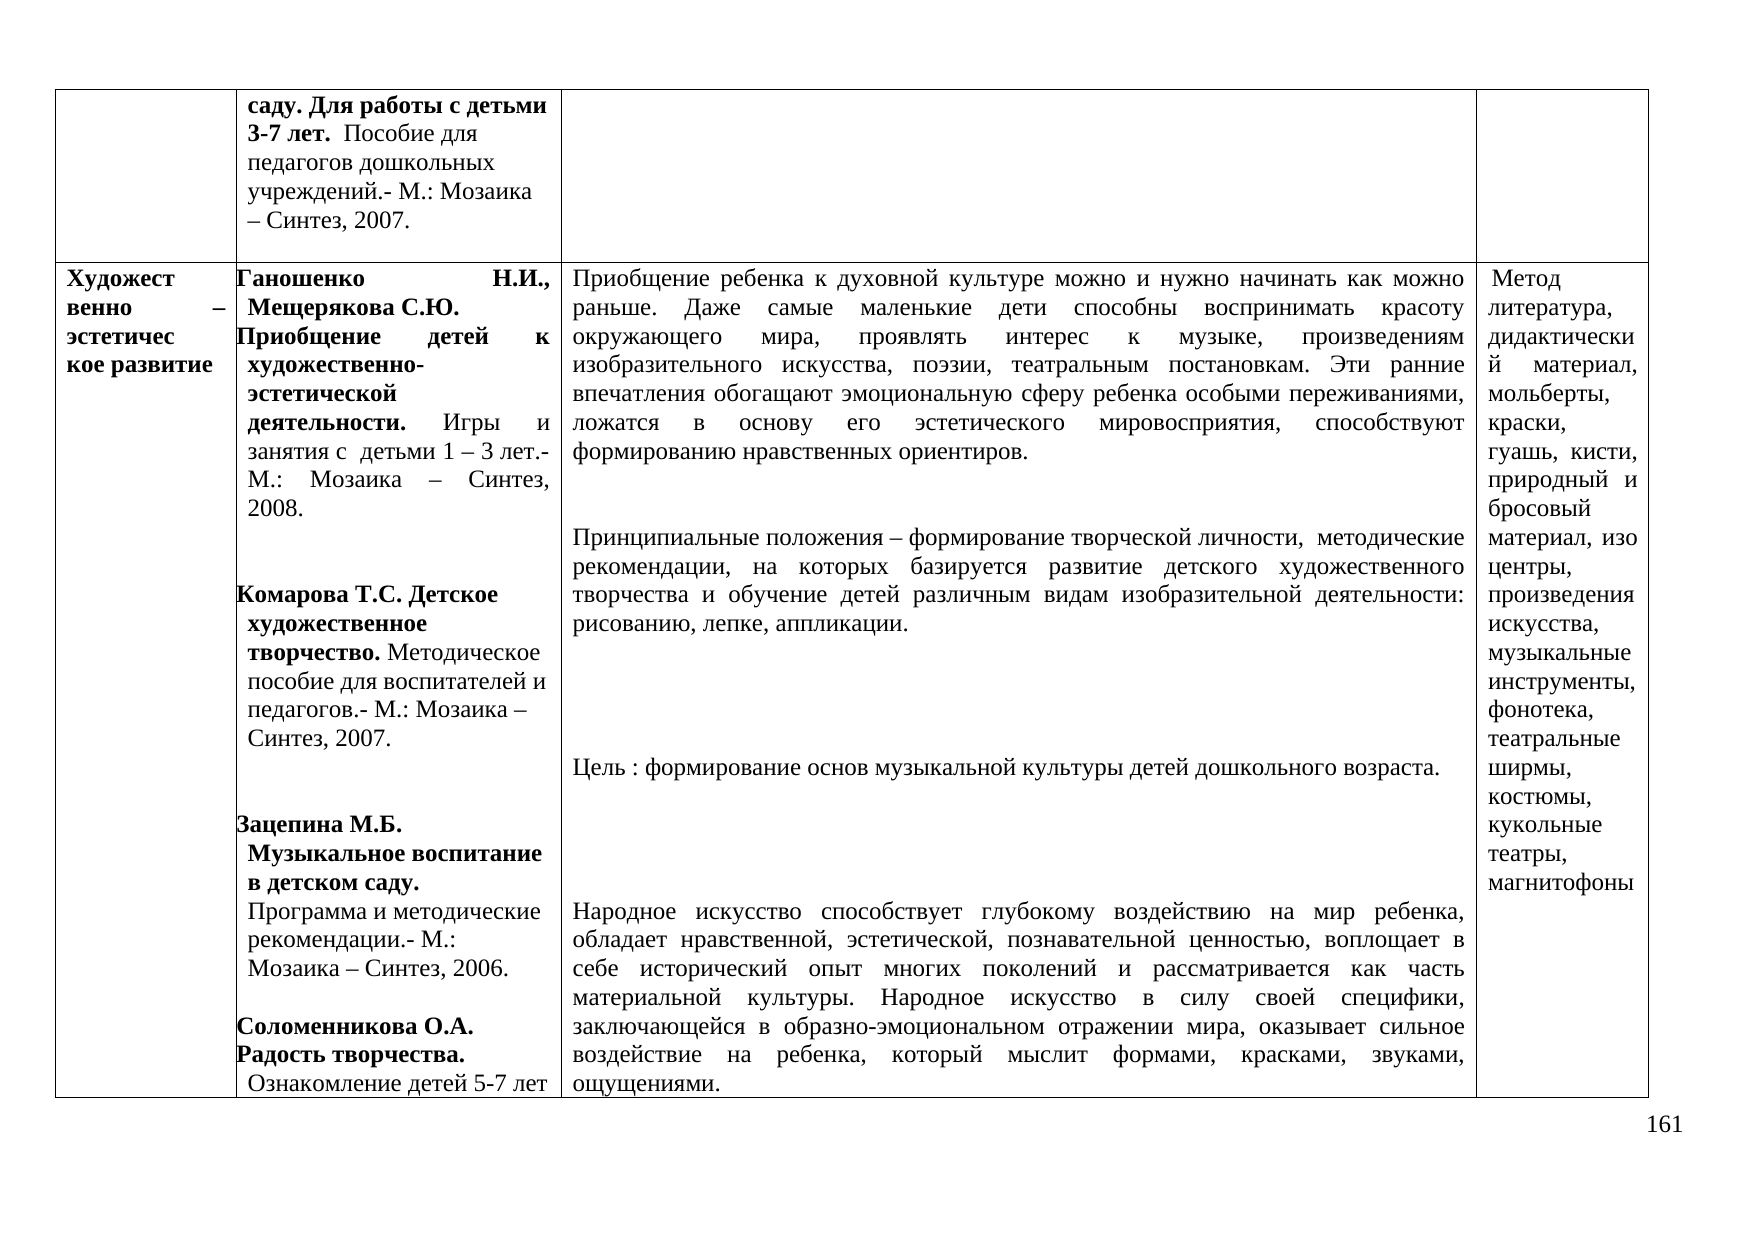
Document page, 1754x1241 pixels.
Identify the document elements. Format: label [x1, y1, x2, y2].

table_cell [56, 90, 236, 262]
table_cell [562, 90, 1476, 262]
table_cell [237, 263, 561, 1097]
table_cell [562, 263, 1476, 1097]
table_cell [1477, 90, 1648, 262]
table_cell [56, 263, 236, 1097]
table_cell [1477, 263, 1648, 1097]
table_cell [237, 90, 561, 262]
